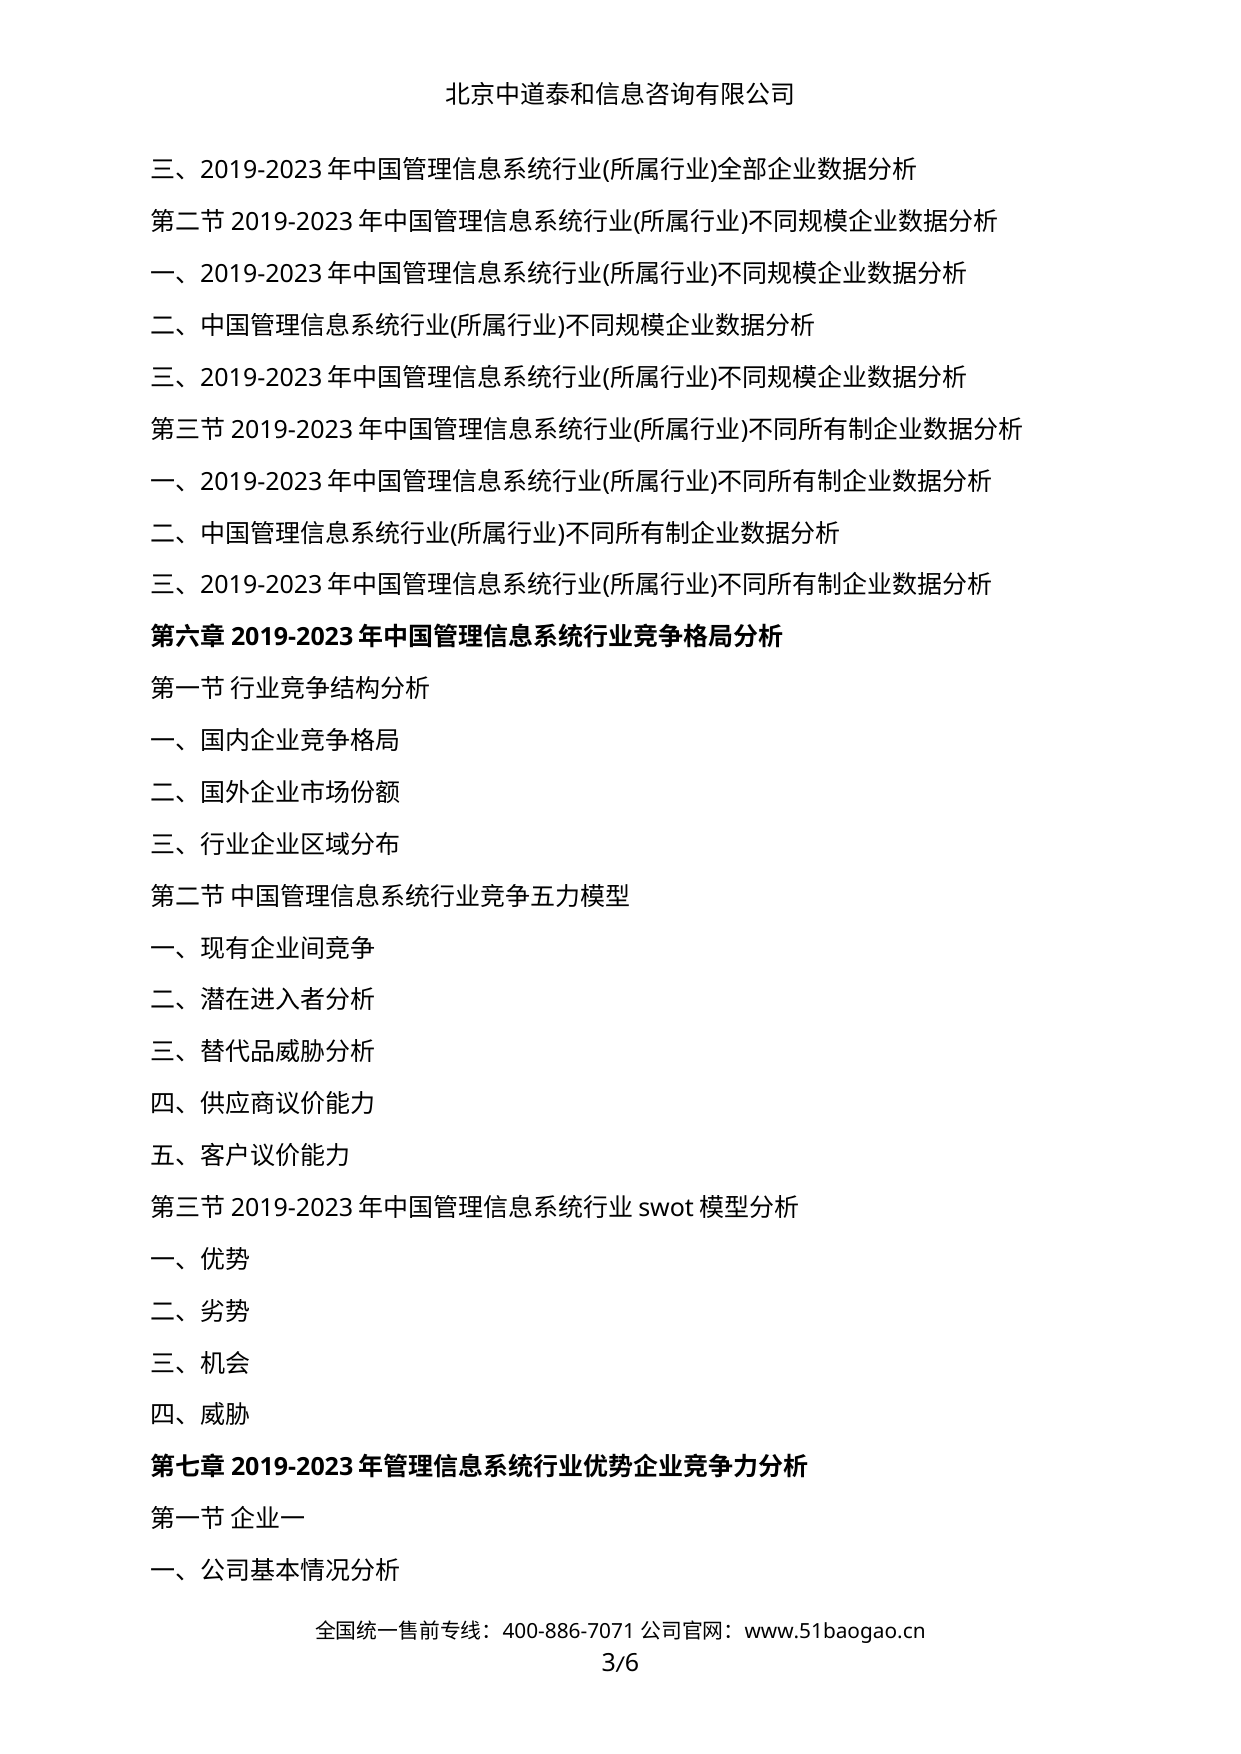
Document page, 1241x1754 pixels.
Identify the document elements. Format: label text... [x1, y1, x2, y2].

text 一、现有企业间竞争 [150, 928, 1090, 964]
text 三、替代品威胁分析 [150, 1032, 1090, 1068]
text 一、公司基本情况分析 [150, 1551, 1090, 1587]
text 第一节 行业竞争结构分析 [150, 669, 1090, 705]
text 三、行业企业区域分布 [150, 824, 1090, 861]
text 第六章 2019-2023年中国管理信息系统行业竞争格局分析 [150, 617, 1090, 653]
text 一、2019-2023年中国管理信息系统行业(所属行业)不同规模企业数据分析 [150, 254, 1090, 290]
text 二、中国管理信息系统行业(所属行业)不同所有制企业数据分析 [150, 513, 1090, 549]
text 第七章 2019-2023年管理信息系统行业优势企业竞争力分析 [150, 1447, 1090, 1483]
text 三、2019-2023年中国管理信息系统行业(所属行业)不同规模企业数据分析 [150, 357, 1090, 394]
text 四、威胁 [150, 1395, 1090, 1431]
text 三、机会 [150, 1343, 1090, 1379]
text 一、2019-2023年中国管理信息系统行业(所属行业)不同所有制企业数据分析 [150, 461, 1090, 497]
text 五、客户议价能力 [150, 1136, 1090, 1172]
text 四、供应商议价能力 [150, 1084, 1090, 1120]
text 第三节 2019-2023年中国管理信息系统行业(所属行业)不同所有制企业数据分析 [150, 409, 1090, 446]
text 二、劣势 [150, 1291, 1090, 1327]
text 三、2019-2023年中国管理信息系统行业(所属行业)全部企业数据分析 [150, 150, 1090, 186]
text 第二节 中国管理信息系统行业竞争五力模型 [150, 876, 1090, 912]
text 三、2019-2023年中国管理信息系统行业(所属行业)不同所有制企业数据分析 [150, 565, 1090, 601]
text 第一节 企业一 [150, 1499, 1090, 1535]
text 二、潜在进入者分析 [150, 980, 1090, 1016]
text 二、中国管理信息系统行业(所属行业)不同规模企业数据分析 [150, 306, 1090, 342]
text 一、国内企业竞争格局 [150, 721, 1090, 757]
text 第二节 2019-2023年中国管理信息系统行业(所属行业)不同规模企业数据分析 [150, 202, 1090, 238]
text 第三节 2019-2023年中国管理信息系统行业swot模型分析 [150, 1187, 1090, 1224]
text 一、优势 [150, 1239, 1090, 1276]
text 二、国外企业市场份额 [150, 772, 1090, 809]
